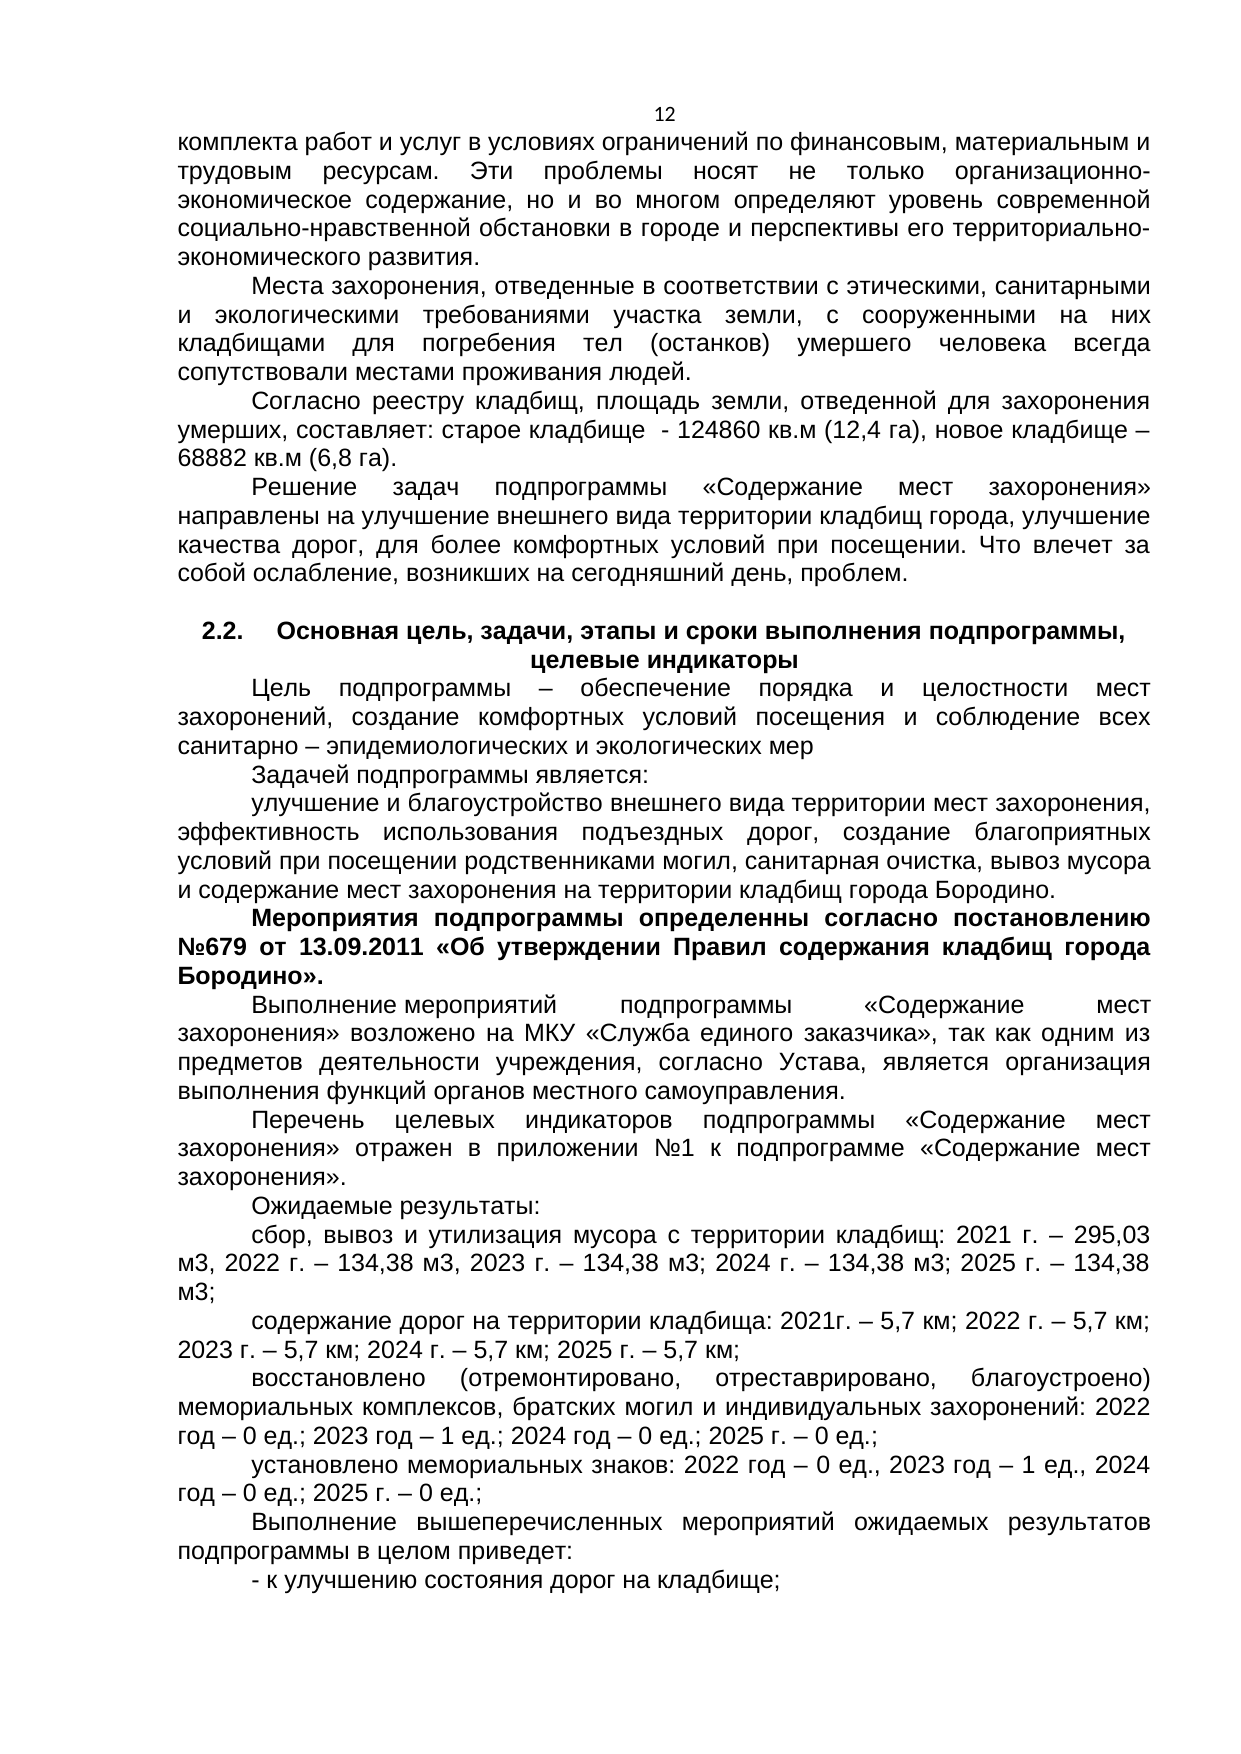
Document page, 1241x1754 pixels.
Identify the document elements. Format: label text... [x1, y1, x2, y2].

text установлено мемориальных знаков: 2022 год – 0 ед., 2023 год – 1 ед., 2024 год – 0 ед.; 2025 г. – 0 ед.; [177, 1449, 1152, 1507]
text Выполнение вышеперечисленных мероприятий ожидаемых результатов подпрограммы в целом приведет: [177, 1507, 1152, 1564]
text Согласно реестру кладбищ, площадь земли, отведенной для захоронения умерших, составляет: старое кладбище - 124860 кв.м (12,4 га), новое кладбище – 68882 кв.м (6,8 га). [177, 386, 1152, 472]
text Цель подпрограммы – обеспечение порядка и целостности мест захоронений, создание комфортных условий посещения и соблюдение всех санитарно – эпидемиологических и экологических мер [177, 673, 1152, 759]
text содержание дорог на территории кладбища: 2021г. – 5,7 км; 2022 г. – 5,7 км; 2023 г. – 5,7 км; 2024 г. – 5,7 км; 2025 г. – 5,7 км; [177, 1306, 1152, 1363]
text Ожидаемые результаты: [177, 1191, 1152, 1219]
text Выполнение мероприятий подпрограммы «Содержание мест захоронения» возложено на МКУ «Служба единого заказчика», так как одним из предметов деятельности учреждения, согласно Устава, является организация выполнения функций органов местного самоуправления. [177, 989, 1152, 1104]
text Перечень целевых индикаторов подпрограммы «Содержание мест захоронения» отражен в приложении №1 к подпрограмме «Содержание мест захоронения». [177, 1104, 1152, 1191]
text Мероприятия подпрограммы определенны согласно постановлению №679 от 13.09.2011 «Об утверждении Правил содержания кладбищ города Бородино». [177, 903, 1152, 989]
list Основная цель, задачи, этапы и сроки выполнения подпрограммы, целевые индикаторы [176, 616, 1152, 673]
text Решение задач подпрограммы «Содержание мест захоронения» направлены на улучшение внешнего вида территории кладбищ города, улучшение качества дорог, для более комфортных условий при посещении. Что влечет за собой ослабление, возникших на сегодняшний день, проблем. [177, 472, 1152, 587]
text сбор, вывоз и утилизация мусора с территории кладбищ: 2021 г. – 295,03 м3, 2022 г. – 134,38 м3, 2023 г. – 134,38 м3; 2024 г. – 134,38 м3; 2025 г. – 134,38 м3; [177, 1219, 1152, 1306]
text Задачей подпрограммы является: [177, 759, 1152, 788]
text - к улучшению состояния дорог на кладбище; [177, 1564, 1152, 1593]
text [177, 127, 1152, 271]
text улучшение и благоустройство внешнего вида территории мест захоронения, эффективность использования подъездных дорог, создание благоприятных условий при посещении родственниками могил, санитарная очистка, вывоз мусора и содержание мест захоронения на территории кладбищ города Бородино. [177, 788, 1152, 903]
text Места захоронения, отведенные в соответствии с этическими, санитарными и экологическими требованиями участка земли, с сооруженными на них кладбищами для погребения тел (останков) умершего человека всегда сопутствовали местами проживания людей. [177, 271, 1152, 386]
text восстановлено (отремонтировано, отреставрировано, благоустроено) мемориальных комплексов, братских могил и индивидуальных захоронений: 2022 год – 0 ед.; 2023 год – 1 ед.; 2024 год – 0 ед.; 2025 г. – 0 ед.; [177, 1363, 1152, 1449]
